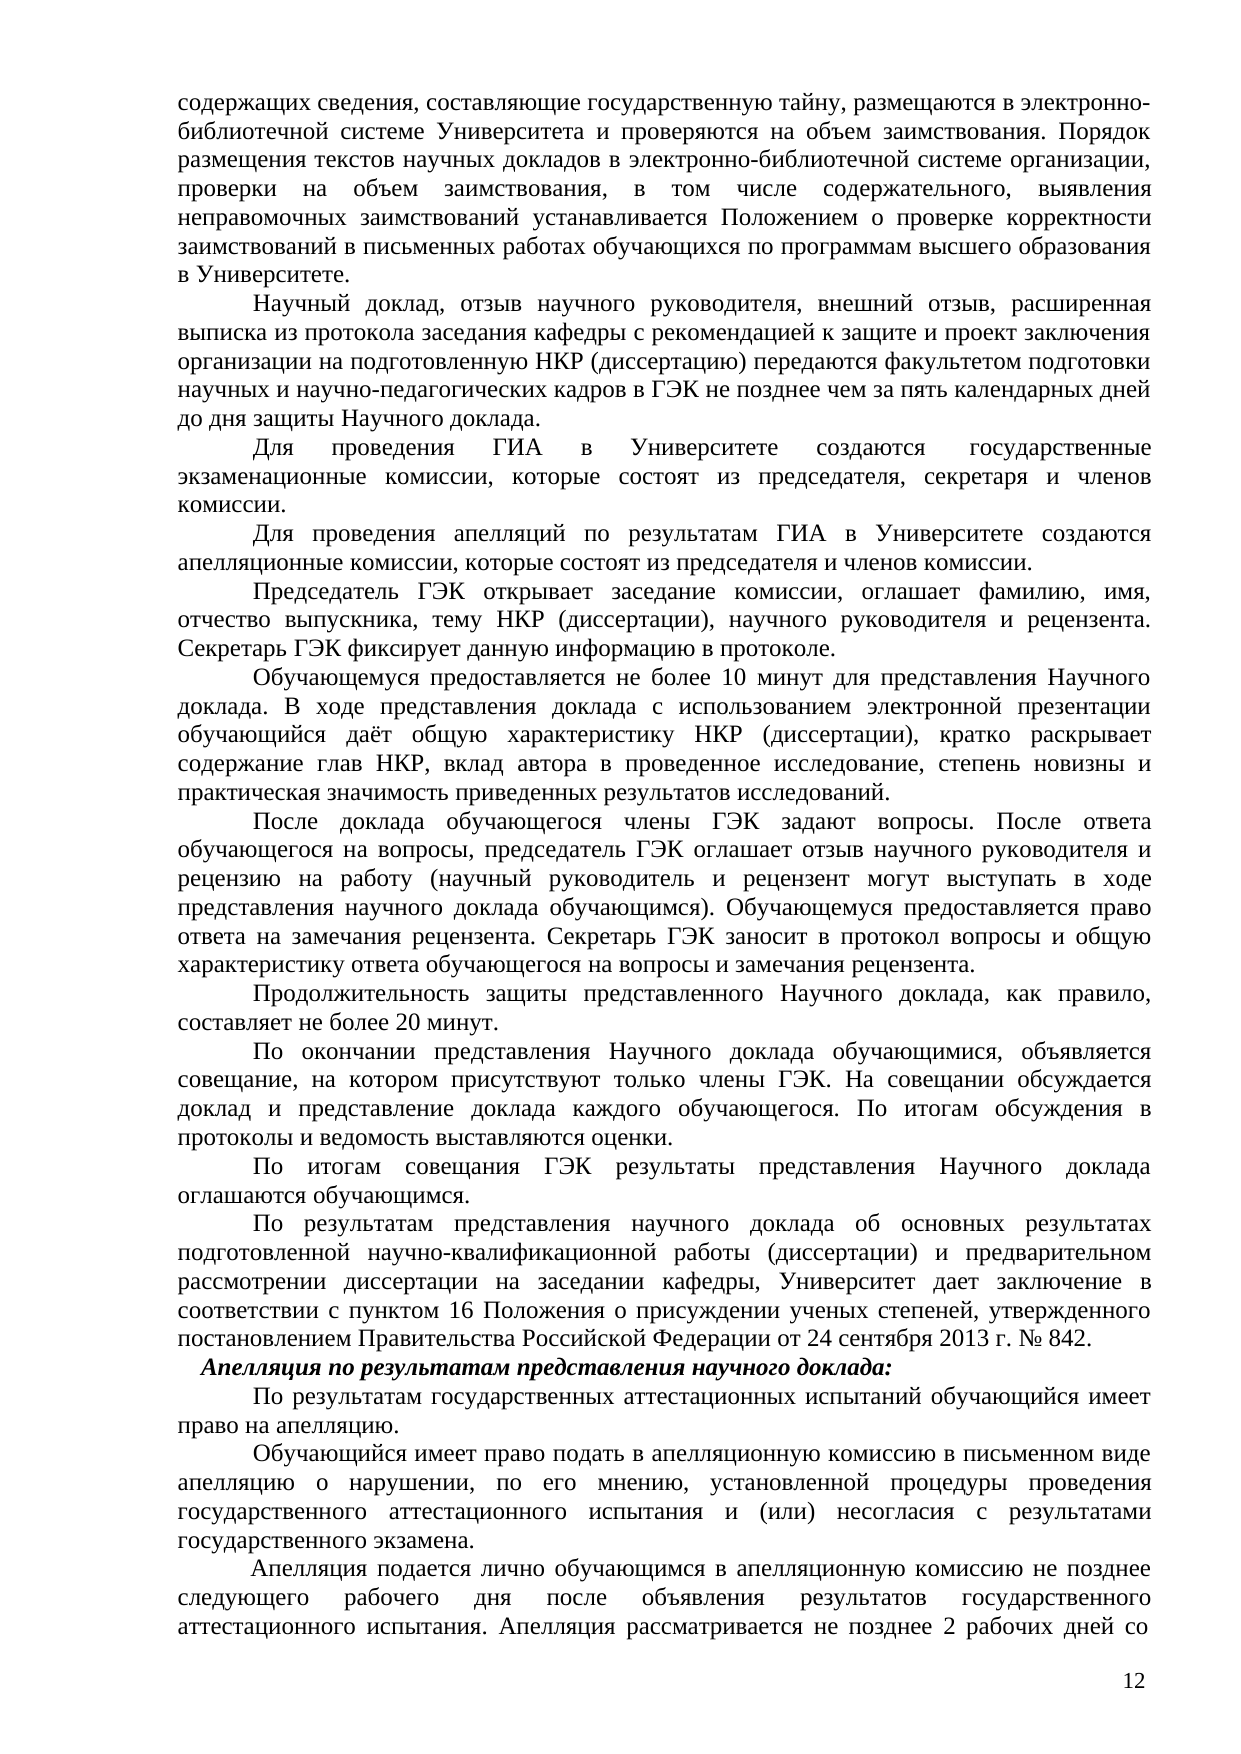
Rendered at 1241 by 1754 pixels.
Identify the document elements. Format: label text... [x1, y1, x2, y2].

text По окончании представления Научного доклада обучающимися, объявляется совещание, на котором присутствуют только члены ГЭК. На совещании обсуждается доклад и представление доклада каждого обучающегося. По итогам обсуждения в протоколы и ведомость выставляются оценки. [177, 1036, 1152, 1151]
text По результатам представления научного доклада об основных результатах подготовленной научно-квалификационной работы (диссертации) и предварительном рассмотрении диссертации на заседании кафедры, Университет дает заключение в соответствии с пунктом 16 Положения о присуждении ученых степеней, утвержденного постановлением Правительства Российской Федерации от 24 сентября 2013 г. № 842. [177, 1208, 1151, 1352]
text Для проведения апелляций по результатам ГИА в Университете создаются апелляционные комиссии, которые состоят из председателя и членов комиссии. [177, 518, 1151, 576]
subtitle Апелляция по результатам представления научного доклада: [201, 1352, 1182, 1381]
text Обучающийся имеет право подать в апелляционную комиссию в письменном виде апелляцию о нарушении, по его мнению, установленной процедуры проведения государственного аттестационного испытания и (или) несогласия с результатами государственного экзамена. [177, 1438, 1152, 1553]
text После доклада обучающегося члены ГЭК задают вопросы. После ответа обучающегося на вопросы, председатель ГЭК оглашает отзыв научного руководителя и рецензию на работу (научный руководитель и рецензент могут выступать в ходе представления научного доклада обучающимся). Обучающемуся предоставляется право ответа на замечания рецензента. Секретарь ГЭК заносит в протокол вопросы и общую характеристику ответа обучающегося на вопросы и замечания рецензента. [177, 806, 1152, 978]
text Продолжительность защиты представленного Научного доклада, как правило, составляет не более 20 минут. [177, 978, 1151, 1036]
text Обучающемуся предоставляется не более 10 минут для представления Научного доклада. В ходе представления доклада с использованием электронной презентации обучающийся даёт общую характеристику НКР (диссертации), кратко раскрывает содержание глав НКР, вклад автора в проведенное исследование, степень новизны и практическая значимость приведенных результатов исследований. [177, 662, 1151, 806]
text По результатам государственных аттестационных испытаний обучающийся имеет право на апелляцию. [177, 1381, 1152, 1438]
text содержащих сведения, составляющие государственную тайну, размещаются в электронно- библиотечной системе Университета и проверяются на объем заимствования. Порядок размещения текстов научных докладов в электронно-библиотечной системе организации, проверки на объем заимствования, в том числе содержательного, выявления неправомочных заимствований устанавливается Положением о проверке корректности заимствований в письменных работах обучающихся по программам высшего образования в Университете. [177, 87, 1152, 288]
text Апелляция подается лично обучающимся в апелляционную комиссию не позднее следующего рабочего дня после объявления результатов государственного аттестационного испытания. Апелляция рассматривается не позднее 2 рабочих дней со [177, 1553, 1152, 1640]
text Научный доклад, отзыв научного руководителя, внешний отзыв, расширенная выписка из протокола заседания кафедры с рекомендацией к защите и проект заключения организации на подготовленную НКР (диссертацию) передаются факультетом подготовки научных и научно-педагогических кадров в ГЭК не позднее чем за пять календарных дней до дня защиты Научного доклада. [177, 288, 1152, 432]
text По итогам совещания ГЭК результаты представления Научного доклада оглашаются обучающимся. [177, 1151, 1151, 1208]
text Для проведения ГИА в Университете создаются государственные экзаменационные комиссии, которые состоят из председателя, секретаря и членов комиссии. [177, 432, 1152, 518]
text Председатель ГЭК открывает заседание комиссии, оглашает фамилию, имя, отчество выпускника, тему НКР (диссертации), научного руководителя и рецензента. Секретарь ГЭК фиксирует данную информацию в протоколе. [177, 576, 1151, 662]
